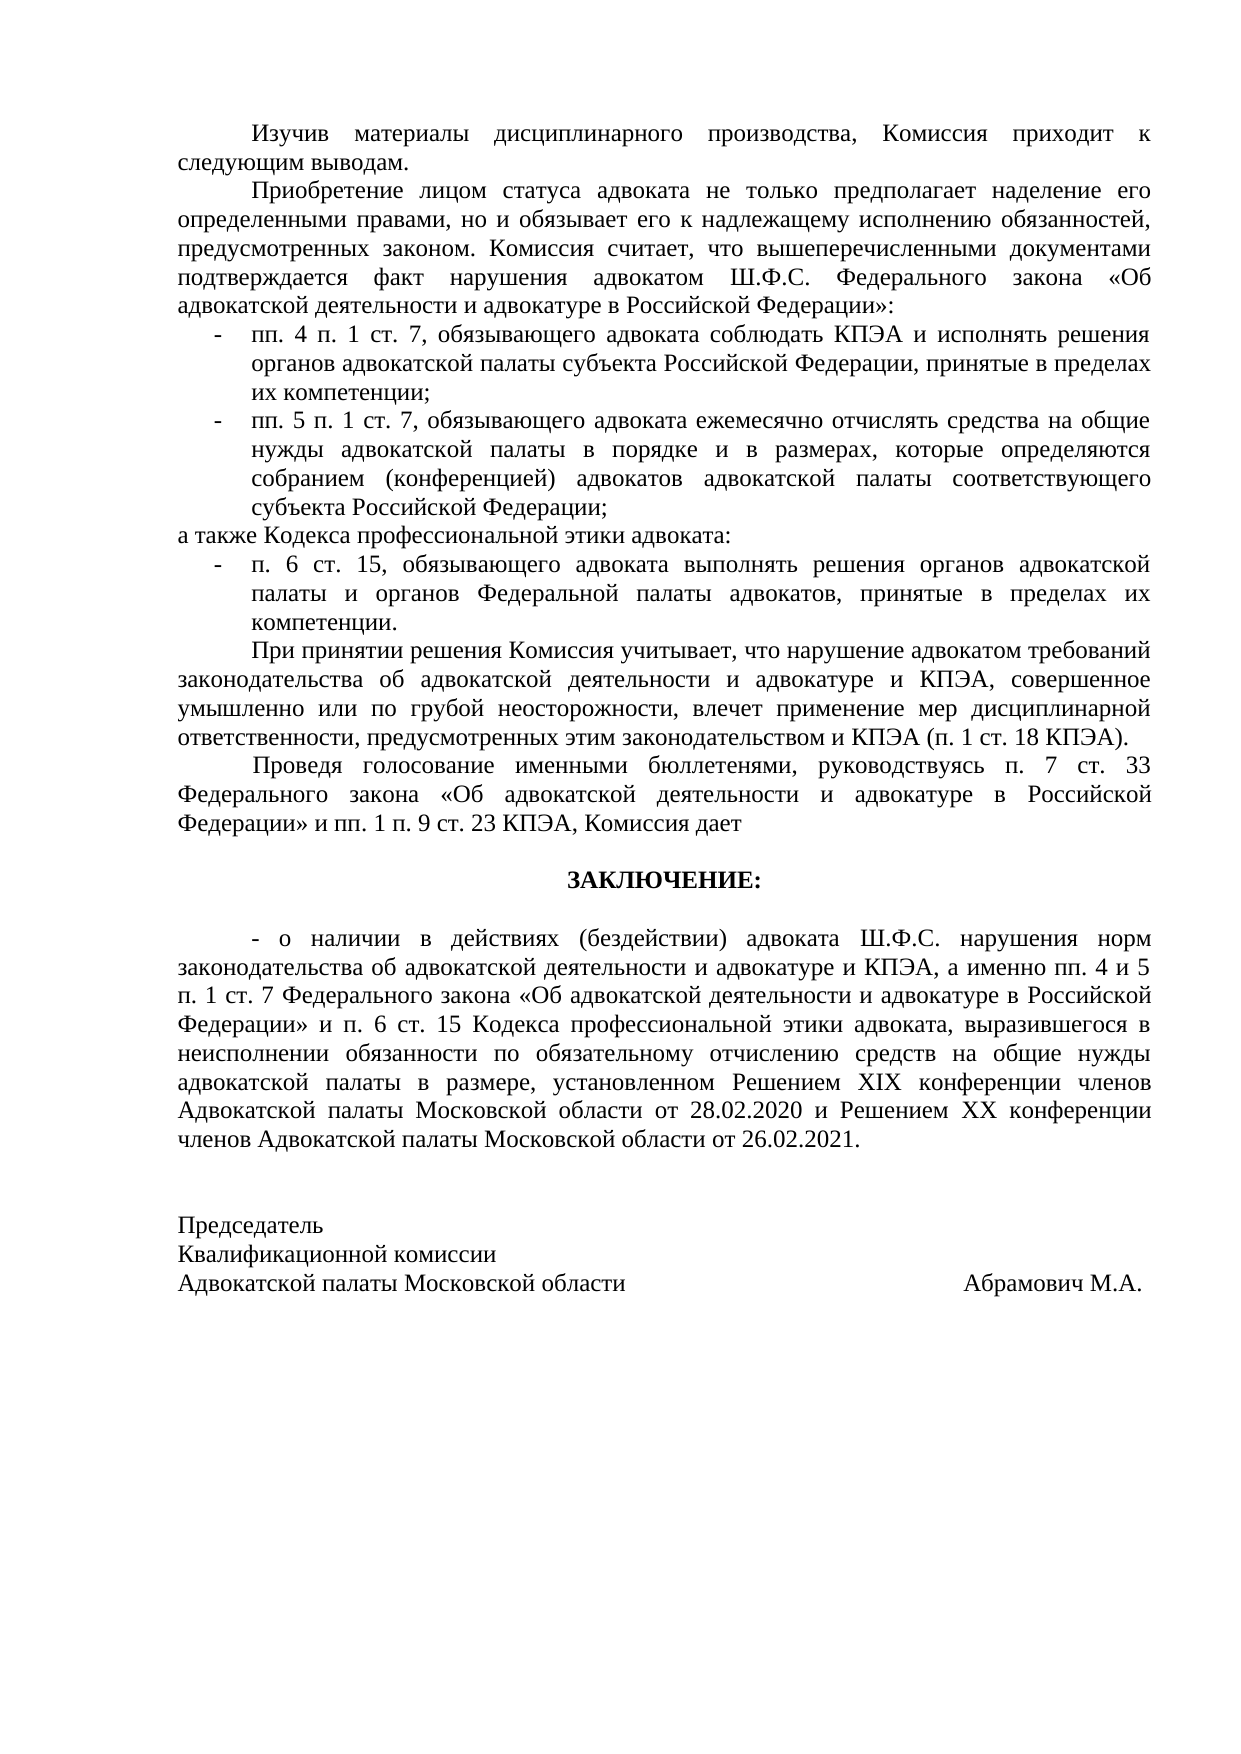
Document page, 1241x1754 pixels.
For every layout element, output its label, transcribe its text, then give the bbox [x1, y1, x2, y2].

text Изучив материалы дисциплинарного производства, Комиссия приходит к следующим выводам. [177, 118, 1152, 176]
list п. 6 ст. 15, обязывающего адвоката выполнять решения органов адвокатской палаты и органов Федеральной палаты адвокатов, принятые в пределах их компетенции. [213, 549, 1152, 636]
list пп. 4 п. 1 ст. 7, обязывающего адвоката соблюдать КПЭА и исполнять решения органов адвокатской палаты субъекта Российской Федерации, принятые в пределах их компетенции; [213, 319, 1152, 406]
text - о наличии в действиях (бездействии) адвоката Ш.Ф.С. нарушения норм законодательства об адвокатской деятельности и адвокатуре и КПЭА, а именно пп. 4 и 5 п. 1 ст. 7 Федерального закона «Об адвокатской деятельности и адвокатуре в Российской Федерации» и п. 6 ст. 15 Кодекса профессиональной этики адвоката, выразившегося в неисполнении обязанности по обязательному отчислению средств на общие нужды адвокатской палаты в размере, установленном Решением XIX конференции членов Адвокатской палаты Московской области от 28.02.2020 и Решением XX конференции членов Адвокатской палаты Московской области от 26.02.2021. [177, 923, 1152, 1153]
text Председатель [177, 1211, 1152, 1239]
text Адвокатской палаты Московской области Абрамович М.А. [177, 1268, 1152, 1297]
text ЗАКЛЮЧЕНИЕ: [177, 866, 1152, 894]
text Приобретение лицом статуса адвоката не только предполагает наделение его определенными правами, но и обязывает его к надлежащему исполнению обязанностей, предусмотренных законом. Комиссия считает, что вышеперечисленными документами подтверждается факт нарушения адвокатом Ш.Ф.С. Федерального закона «Об адвокатской деятельности и адвокатуре в Российской Федерации»: [177, 176, 1152, 319]
text Квалификационной комиссии [177, 1239, 1152, 1268]
text При принятии решения Комиссия учитывает, что нарушение адвокатом требований законодательства об адвокатской деятельности и адвокатуре и КПЭА, совершенное умышленно или по грубой неосторожности, влечет применение мер дисциплинарной ответственности, предусмотренных этим законодательством и КПЭА (п. 1 ст. 18 КПЭА). [177, 636, 1152, 751]
text а также Кодекса профессиональной этики адвоката: [177, 521, 1152, 549]
text Проведя голосование именными бюллетенями, руководствуясь п. 7 ст. 33 Федерального закона «Об адвокатской деятельности и адвокатуре в Российской Федерации» и пп. 1 п. 9 ст. 23 КПЭА, Комиссия дает [177, 751, 1152, 837]
list пп. 5 п. 1 ст. 7, обязывающего адвоката ежемесячно отчислять средства на общие нужды адвокатской палаты в порядке и в размерах, которые определяются собранием (конференцией) адвокатов адвокатской палаты соответствующего субъекта Российской Федерации; [213, 406, 1152, 521]
